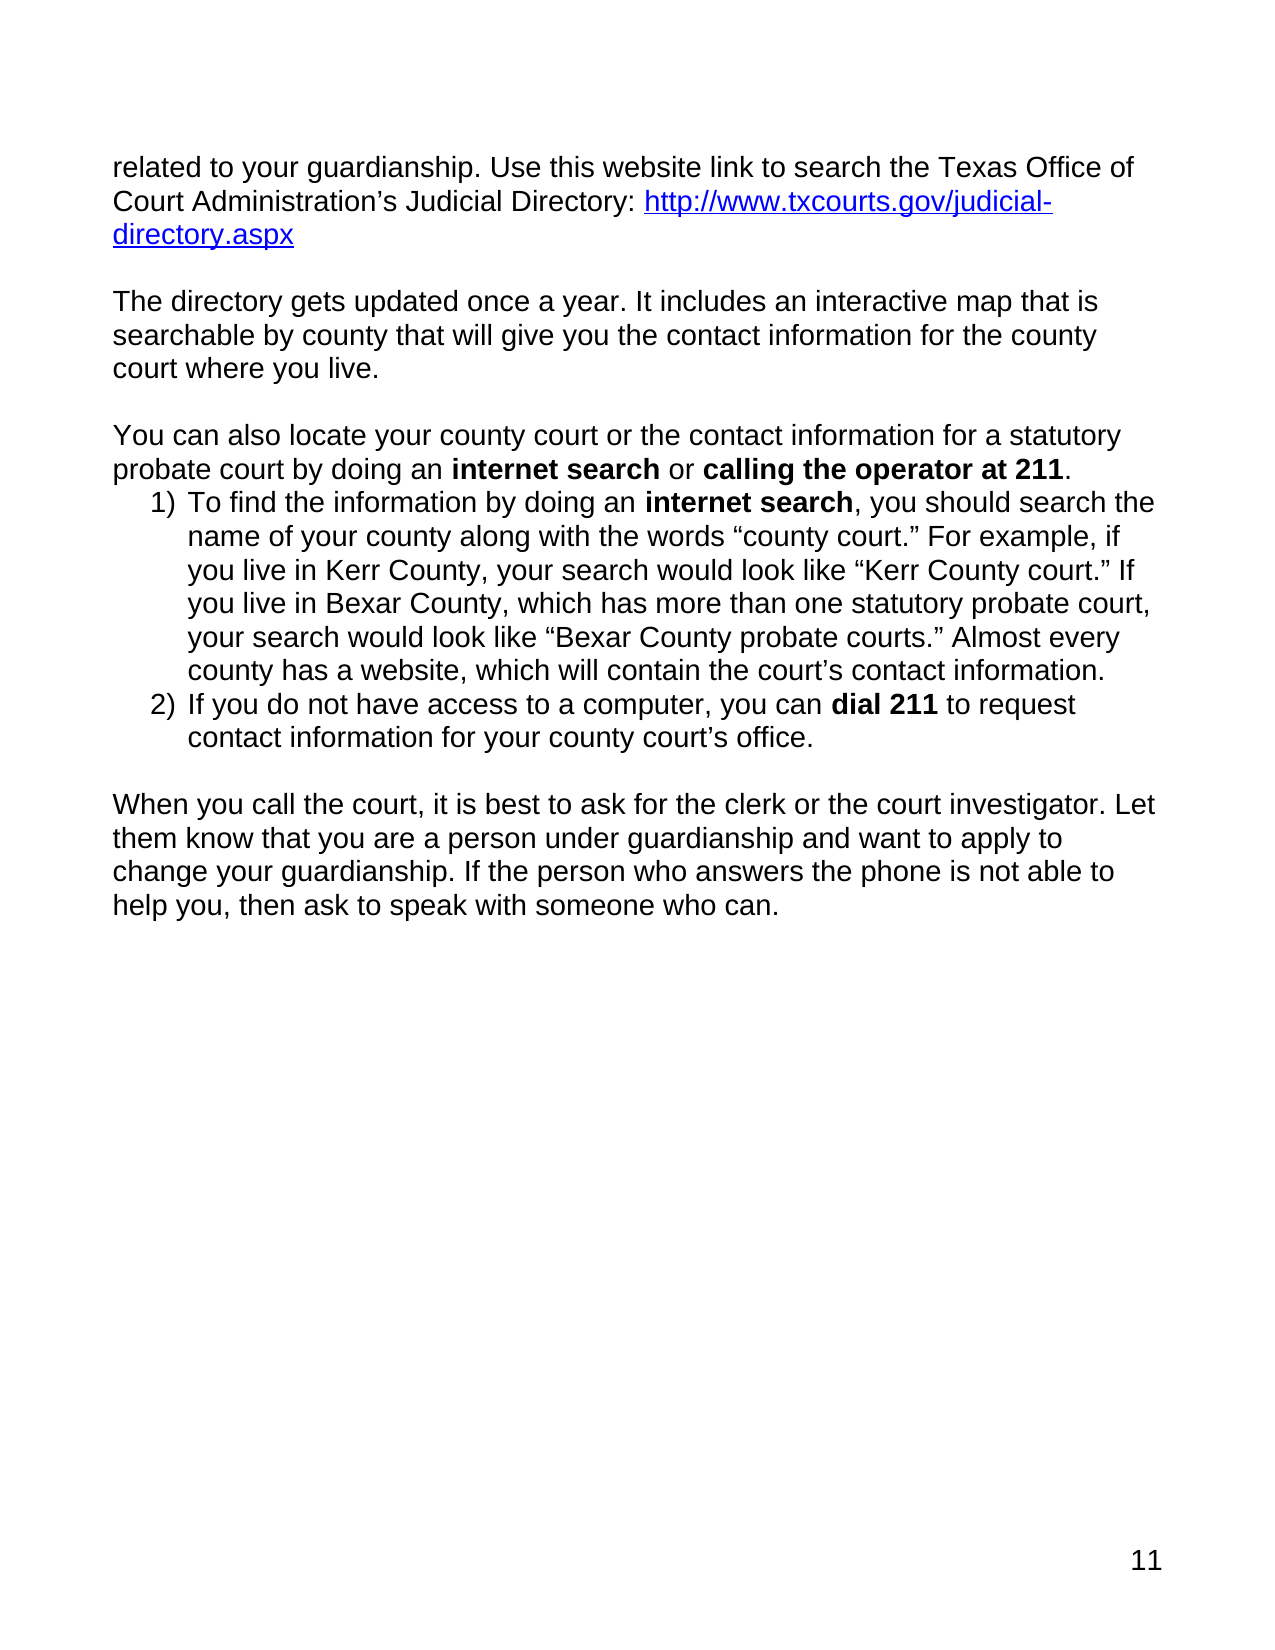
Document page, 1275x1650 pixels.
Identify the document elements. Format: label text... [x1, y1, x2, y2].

text You can also locate your county court or the contact information for a statutory probate court by doing an internet search or calling the operator at 211. [112, 418, 1162, 485]
text The directory gets updated once a year. It includes an interactive map that is searchable by county that will give you the contact information for the county court where you live. [112, 284, 1162, 385]
text When you call the court, it is best to ask for the clerk or the court investigator. Let them know that you are a person under guardianship and want to apply to change your guardianship. If the person who answers the phone is not able to help you, then ask to speak with someone who can. [112, 787, 1162, 921]
list If you do not have access to a computer, you can dial 211 to request contact information for your county court’s office. [150, 687, 1162, 754]
list To find the information by doing an internet search, you should search the name of your county along with the words “county court.” For example, if you live in Kerr County, your search would look like “Kerr County court.” If you live in Bexar County, which has more than one statutory probate court, your search would look like “Bexar County probate courts.” Almost every county has a website, which will contain the court’s contact information. [150, 485, 1162, 687]
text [112, 150, 1162, 251]
